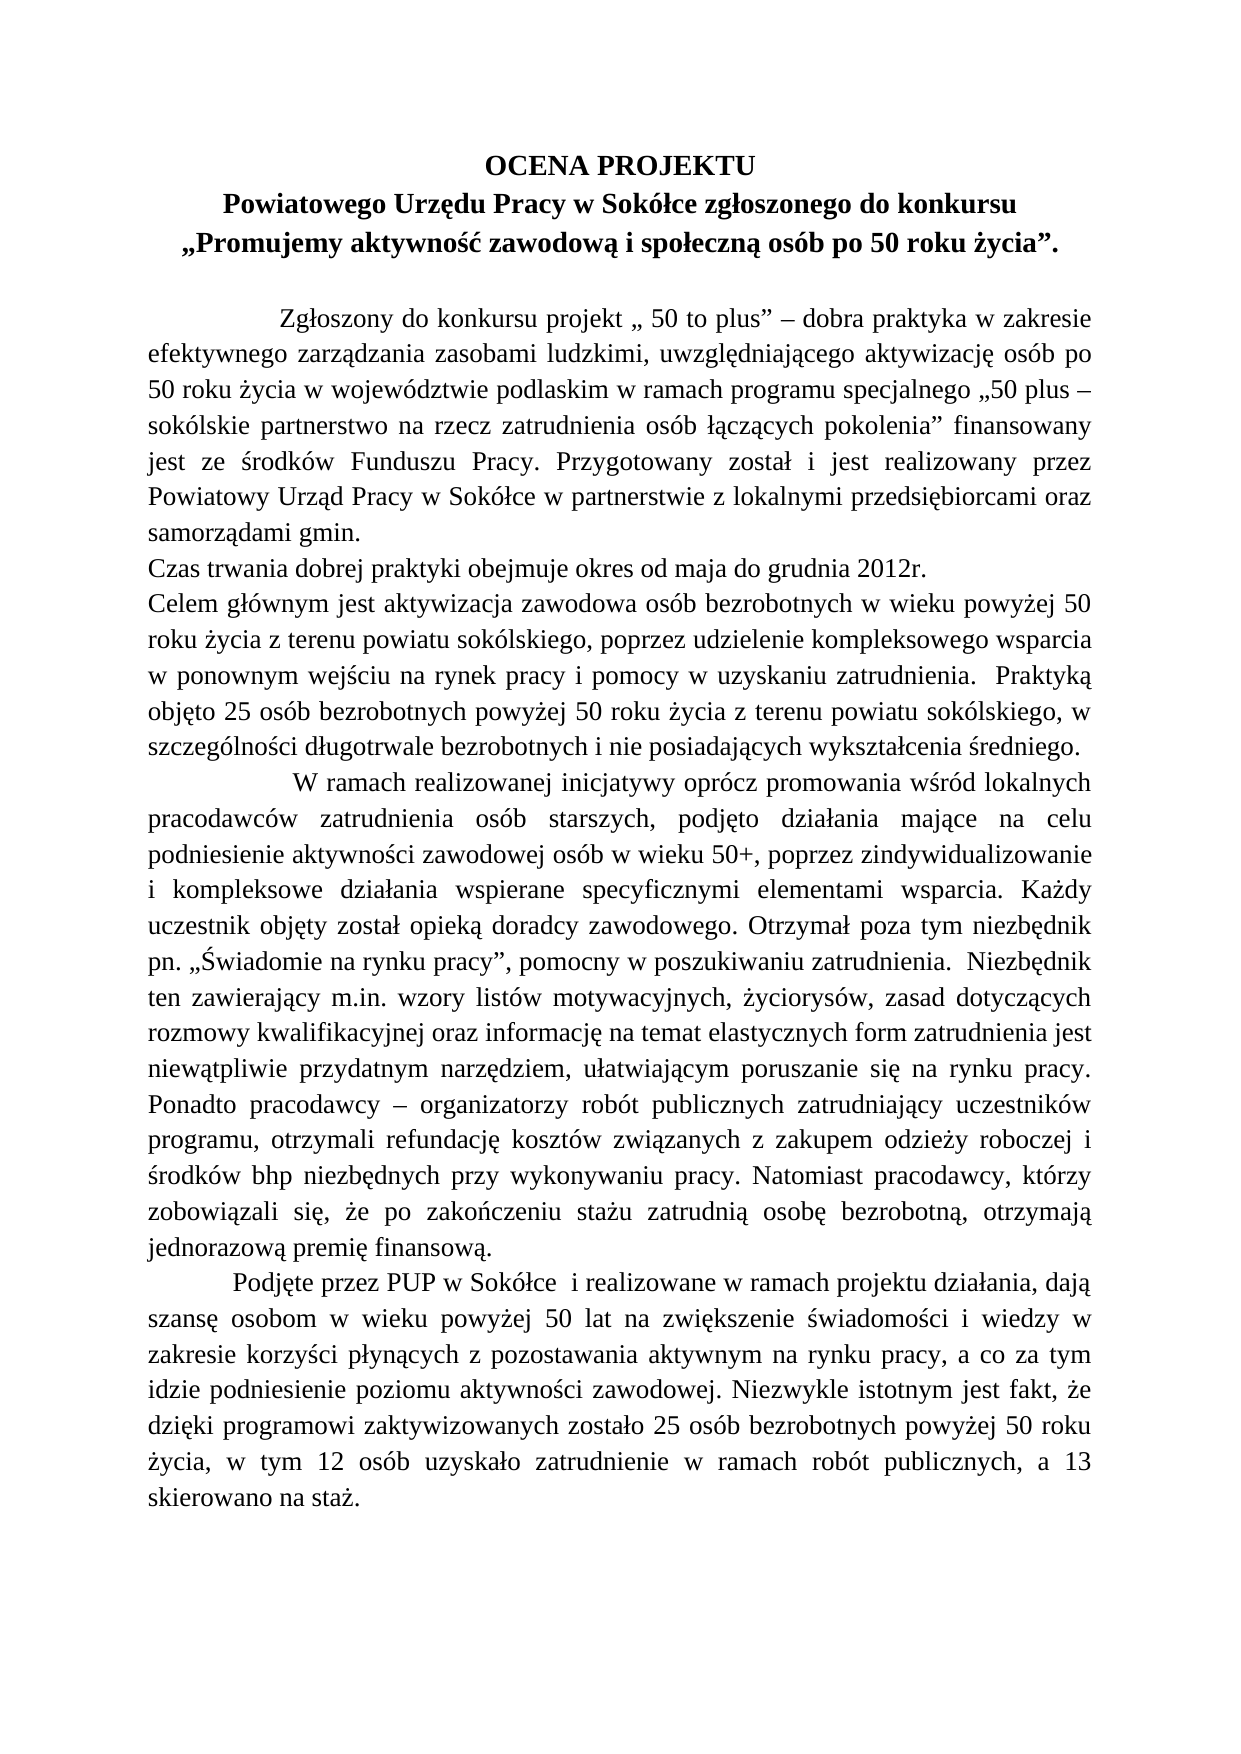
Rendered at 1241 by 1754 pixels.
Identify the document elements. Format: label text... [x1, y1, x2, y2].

text W ramach realizowanej inicjatywy oprócz promowania wśród lokalnych pracodawców zatrudnienia osób starszych, podjęto działania mające na celu podniesienie aktywności zawodowej osób w wieku 50+, poprzez zindywidualizowanie i kompleksowe działania wspierane specyficznymi elementami wsparcia. Każdy uczestnik objęty został opieką doradcy zawodowego. Otrzymał poza tym niezbędnik pn. „Świadomie na rynku pracy”, pomocny w poszukiwaniu zatrudnienia. Niezbędnik ten zawierający m.in. wzory listów motywacyjnych, życiorysów, zasad dotyczących rozmowy kwalifikacyjnej oraz informację na temat elastycznych form zatrudnienia jest niewątpliwie przydatnym narzędziem, ułatwiającym poruszanie się na rynku pracy. Ponadto pracodawcy – organizatorzy robót publicznych zatrudniający uczestników programu, otrzymali refundację kosztów związanych z zakupem odzieży roboczej i środków bhp niezbędnych przy wykonywaniu pracy. Natomiast pracodawcy, którzy zobowiązali się, że po zakończeniu stażu zatrudnią osobę bezrobotną, otrzymają jednorazową premię finansową. [148, 766, 1093, 1262]
text Podjęte przez PUP w Sokółce i realizowane w ramach projektu działania, dają szansę osobom w wieku powyżej 50 lat na zwiększenie świadomości i wiedzy w zakresie korzyści płynących z pozostawania aktywnym na rynku pracy, a co za tym idzie podniesienie poziomu aktywności zawodowej. Niezwykle istotnym jest fakt, że dzięki programowi zaktywizowanych zostało 25 osób bezrobotnych powyżej 50 roku życia, w tym 12 osób uzyskało zatrudnienie w ramach robót publicznych, a 13 skierowano na staż. [148, 1266, 1093, 1512]
text Czas trwania dobrej praktyki obejmuje okres od maja do grudnia 2012r. [148, 552, 1093, 583]
text OCENA PROJEKTU [148, 148, 1093, 181]
text Powiatowego Urzędu Pracy w Sokółce zgłoszonego do konkursu „Promujemy aktywność zawodową i społeczną osób po 50 roku życia”. [148, 186, 1093, 258]
text Celem głównym jest aktywizacja zawodowa osób bezrobotnych w wieku powyżej 50 roku życia z terenu powiatu sokólskiego, poprzez udzielenie kompleksowego wsparcia w ponownym wejściu na rynek pracy i pomocy w uzyskaniu zatrudnienia. Praktyką objęto 25 osób bezrobotnych powyżej 50 roku życia z terenu powiatu sokólskiego, w szczególności długotrwale bezrobotnych i nie posiadających wykształcenia średniego. [148, 588, 1093, 762]
text Zgłoszony do konkursu projekt „ 50 to plus” – dobra praktyka w zakresie efektywnego zarządzania zasobami ludzkimi, uwzględniającego aktywizację osób po 50 roku życia w województwie podlaskim w ramach programu specjalnego „50 plus – sokólskie partnerstwo na rzecz zatrudnienia osób łączących pokolenia” finansowany jest ze środków Funduszu Pracy. Przygotowany został i jest realizowany przez Powiatowy Urząd Pracy w Sokółce w partnerstwie z lokalnymi przedsiębiorcami oraz samorządami gmin. [148, 302, 1093, 547]
